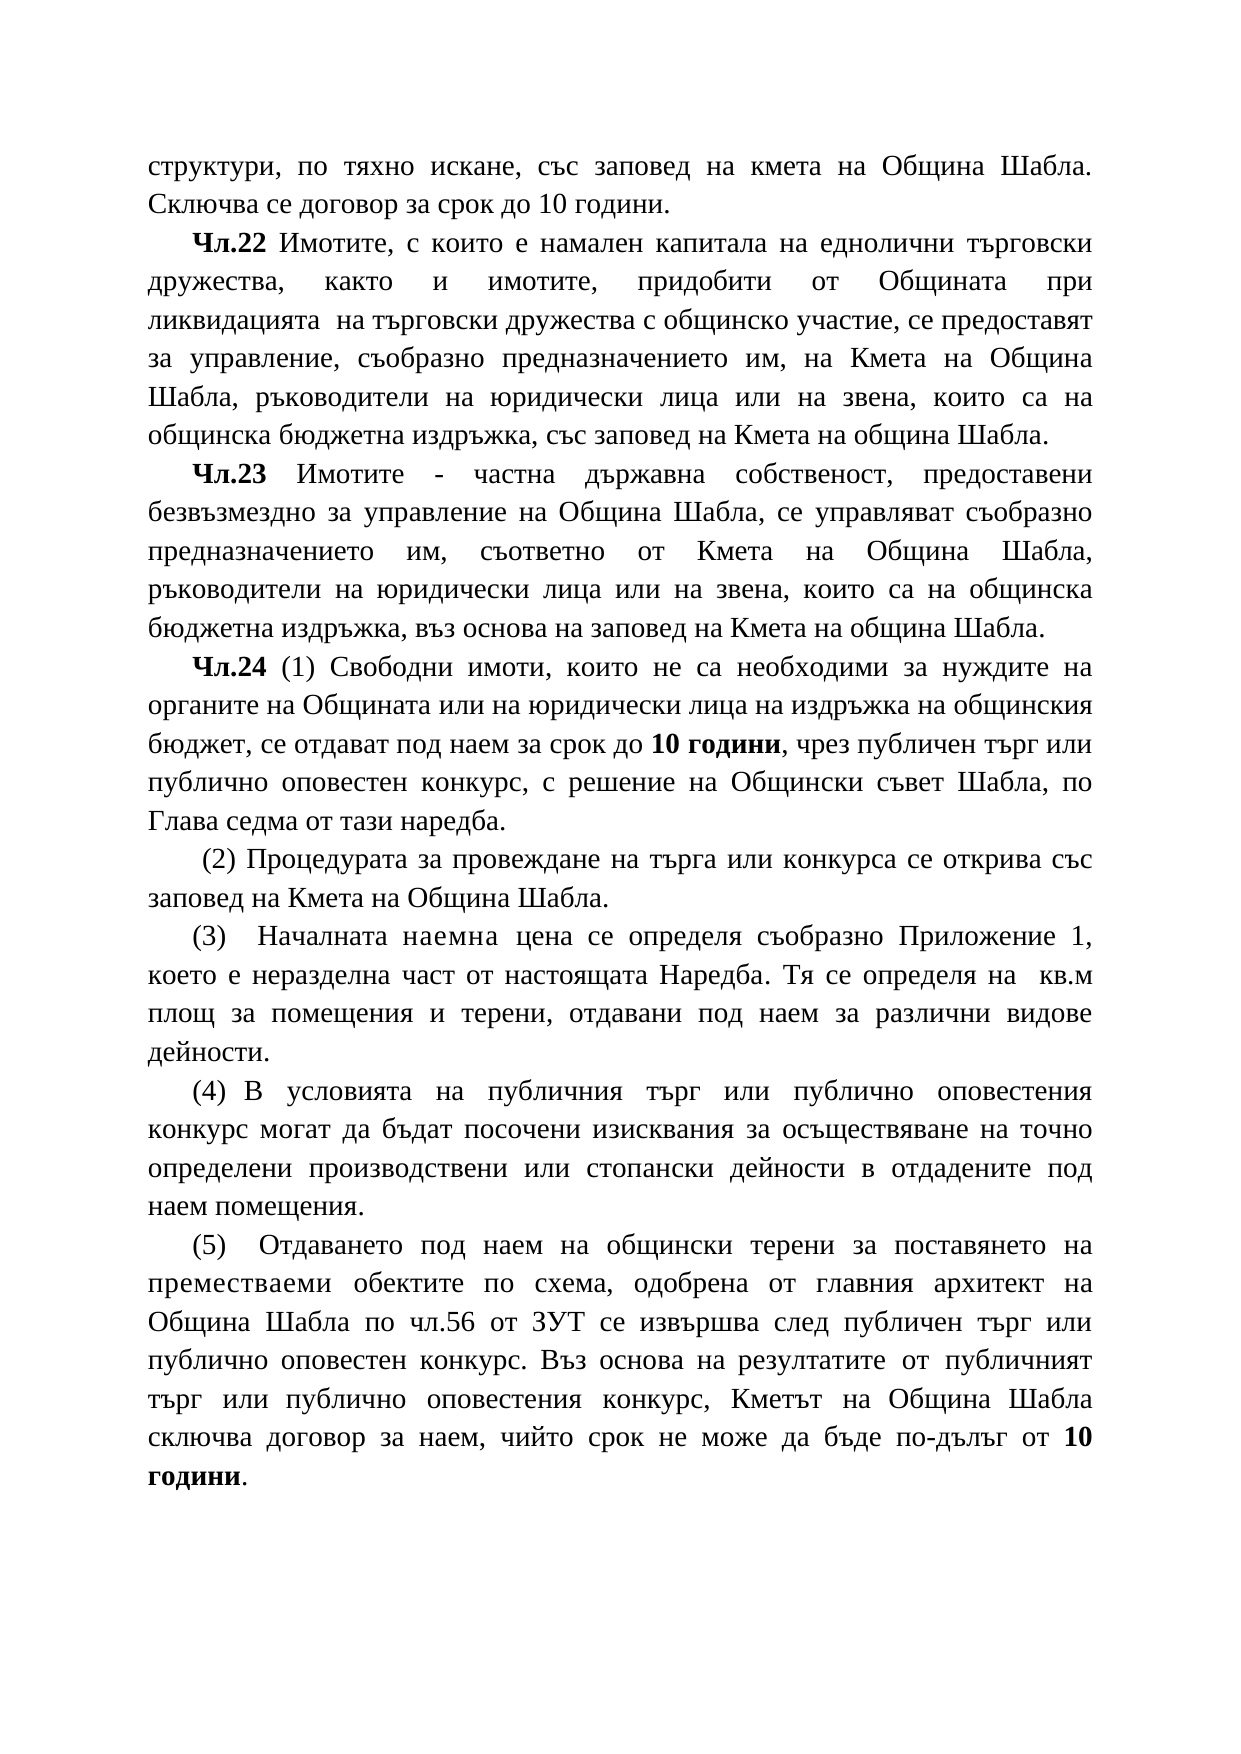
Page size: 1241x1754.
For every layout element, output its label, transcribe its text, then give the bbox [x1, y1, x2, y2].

text Чл.24 (1) Свободни имоти, които не са необходими за нуждите на органите на Общината или на юридически лица на издръжка на общинския бюджет, се отдават под наем за срок до 10 години, чрез публичен търг или публично оповестен конкурс, с решение на Общински съвет Шабла, по Глава седма от тази наредба. [148, 649, 1093, 836]
text Чл.22 Имотите, с които е намален капитала на еднолични търговски дружества, както и имотите, придобити от Общината при ликвидацията на търговски дружества с общинско участие, се предоставят за управление, съобразно предназначението им, на Кмета на Община Шабла, ръководители на юридически лица или на звена, които са на общинска бюджетна издръжка, със заповед на Кмета на община Шабла. [148, 225, 1093, 451]
text (4) В условията на публичния търг или публично оповестения конкурс могат да бъдат посочени изисквания за осъществяване на точно определени производствени или стопански дейности в отдадените под наем помещения. [148, 1073, 1093, 1222]
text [148, 148, 1093, 220]
text (3) Началната наемна цена се определя съобразно Приложение 1, което е неразделна част от настоящата Наредба. Тя се определя на кв.м площ за помещения и терени, отдавани под наем за различни видове дейности. [148, 918, 1093, 1068]
text (2) Процедурата за провеждане на търга или конкурса се открива със заповед на Кмета на Община Шабла. [148, 841, 1093, 913]
text Чл.23 Имотите - частна държавна собственост, предоставени безвъзмездно за управление на Община Шабла, се управляват съобразно предназначението им, съответно от Кмета на Община Шабла, ръководители на юридически лица или на звена, които са на общинска бюджетна издръжка, въз основа на заповед на Кмета на община Шабла. [148, 456, 1093, 644]
text (5) Отдаването под наем на общински терени за поставянето на преместваеми обектите по схема, одобрена от главния архитект на Община Шабла по чл.56 от ЗУТ се извършва след публичен търг или публично оповестен конкурс. Въз основа на резултатите от публичният търг или публично оповестения конкурс, Кметът на Община Шабла сключва договор за наем, чийто срок не може да бъде по-дълъг от 10 години. [148, 1227, 1093, 1492]
